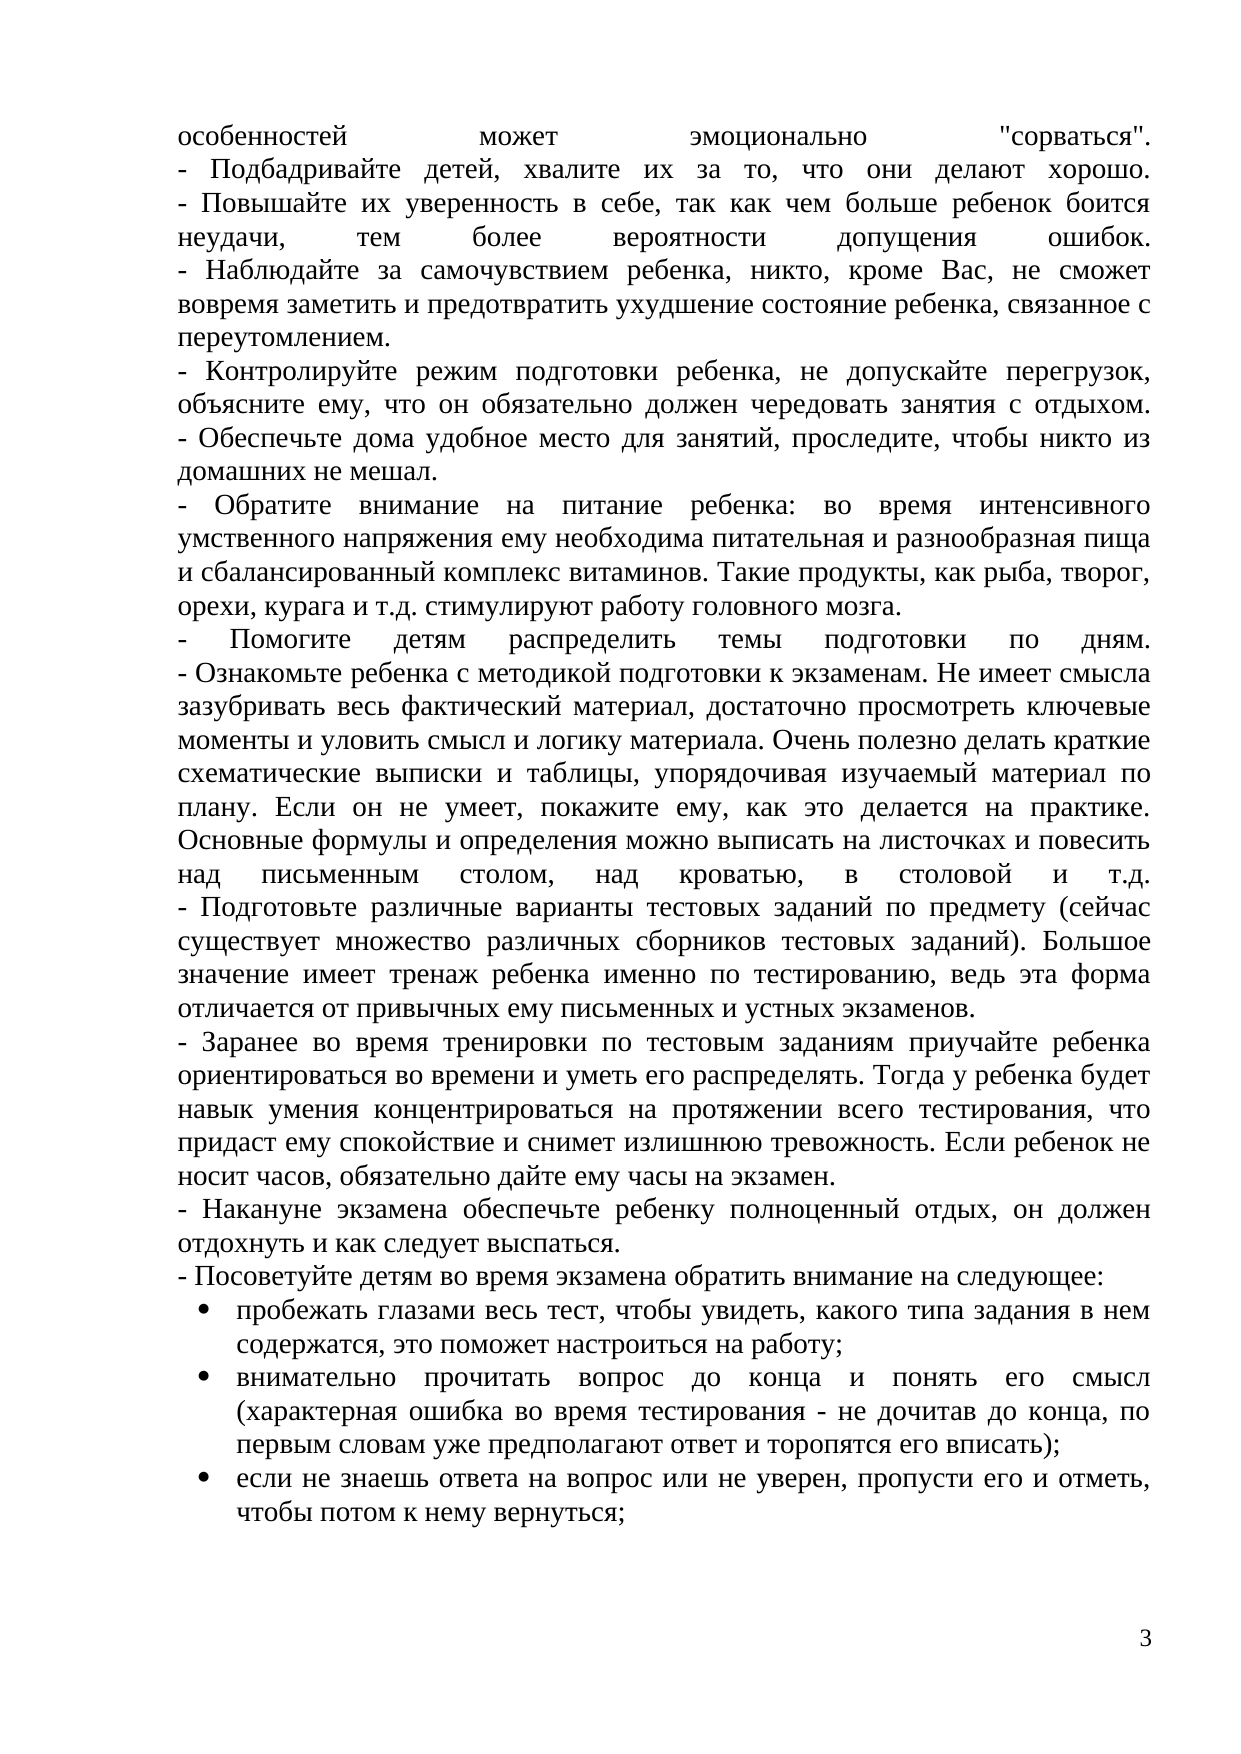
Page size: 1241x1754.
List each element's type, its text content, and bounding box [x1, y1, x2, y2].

list если не знаешь ответа на вопрос или не уверен, пропусти его и отметь, чтобы потом к нему вернуться; [199, 1460, 1152, 1527]
text - Заранее во время тренировки по тестовым заданиям приучайте ребенка ориентироваться во времени и уметь его распределять. Тогда у ребенка будет навык умения концентрироваться на протяжении всего тестирования, что придаст ему спокойствие и снимет излишнюю тревожность. Если ребенок не носит часов, обязательно дайте ему часы на экзамен. [177, 1024, 1152, 1191]
text - Помогите детям распределить темы подготовки по дням. - Ознакомьте ребенка с методикой подготовки к экзаменам. Не имеет смысла зазубривать весь фактический материал, достаточно просмотреть ключевые моменты и уловить смысл и логику материала. Очень полезно делать краткие схематические выписки и таблицы, упорядочивая изучаемый материал по плану. Если он не умеет, покажите ему, как это делается на практике. Основные формулы и определения можно выписать на листочках и повесить над письменным столом, над кроватью, в столовой и т.д. - Подготовьте различные варианты тестовых заданий по предмету (сейчас существует множество различных сборников тестовых заданий). Большое значение имеет тренаж ребенка именно по тестированию, ведь эта форма отличается от привычных ему письменных и устных экзаменов. [177, 621, 1152, 1024]
text - Накануне экзамена обеспечьте ребенку полноценный отдых, он должен отдохнуть и как следует выспаться. [177, 1191, 1152, 1258]
text - Обратите внимание на питание ребенка: во время интенсивного умственного напряжения ему необходима питательная и разнообразная пища и сбалансированный комплекс витаминов. Такие продукты, как рыба, творог, орехи, курага и т.д. стимулируют работу головного мозга. [177, 487, 1152, 621]
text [177, 118, 1152, 487]
text - Посоветуйте детям во время экзамена обратить внимание на следующее: [177, 1258, 1152, 1292]
list внимательно прочитать вопрос до конца и понять его смысл (характерная ошибка во время тестирования - не дочитав до конца, по первым словам уже предполагают ответ и торопятся его вписать); [199, 1359, 1152, 1460]
list пробежать глазами весь тест, чтобы увидеть, какого типа задания в нем содержатся, это поможет настроиться на работу; [199, 1292, 1152, 1359]
